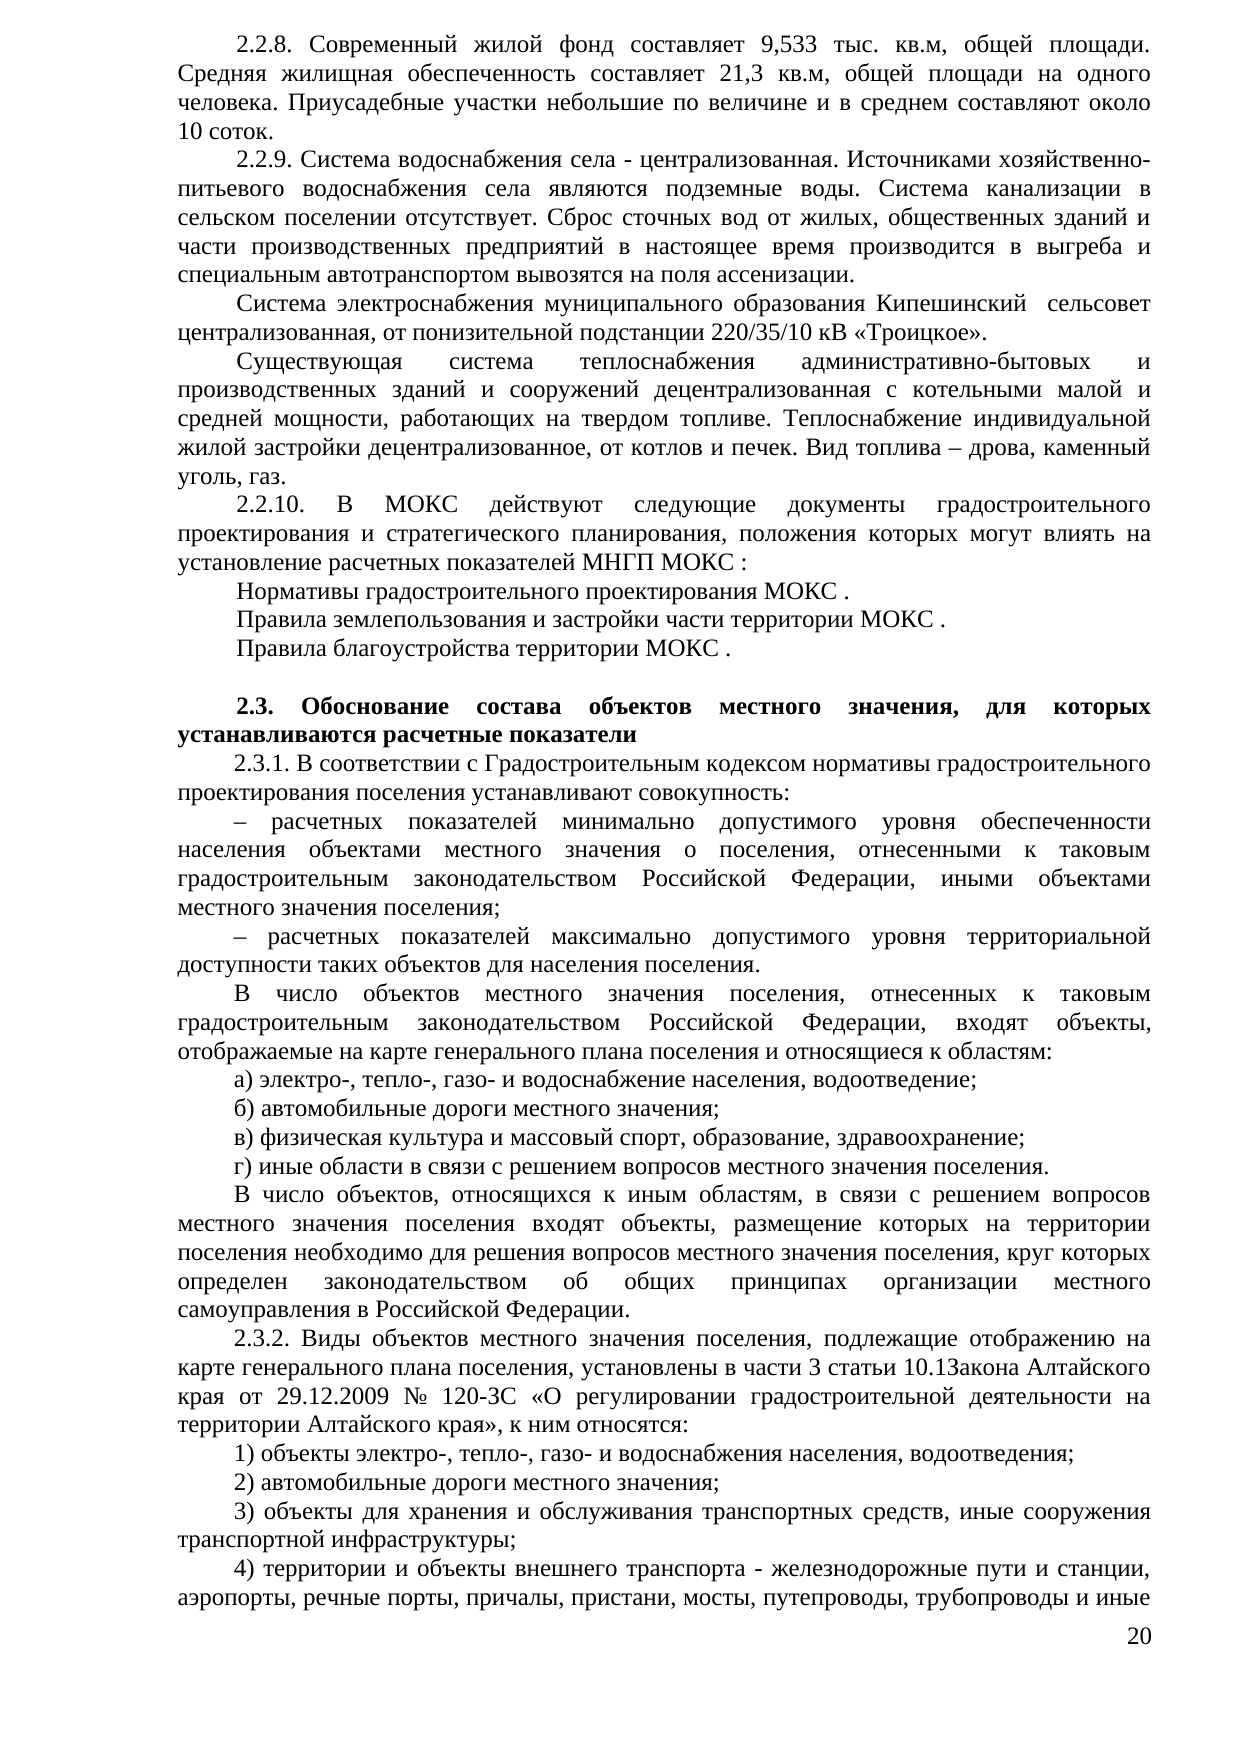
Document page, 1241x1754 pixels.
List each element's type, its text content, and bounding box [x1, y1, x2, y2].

text 1) объекты электро-, тепло-, газо- и водоснабжения населения, водоотведения; [177, 1438, 1152, 1467]
text 2.3.1. В соответствии с Градостроительным кодексом нормативы градостроительного проектирования поселения устанавливают совокупность: [177, 748, 1152, 806]
text Правила благоустройства территории МОКС . [177, 633, 1152, 662]
text 2) автомобильные дороги местного значения; [177, 1467, 1152, 1496]
text г) иные области в связи с решением вопросов местного значения поселения. [177, 1151, 1152, 1179]
text 2.3. Обоснование состава объектов местного значения, для которых устанавливаются расчетные показатели [177, 691, 1152, 748]
text Правила землепользования и застройки части территории МОКС . [177, 604, 1152, 633]
text В число объектов местного значения поселения, отнесенных к таковым градостроительным законодательством Российской Федерации, входят объекты, отображаемые на карте генерального плана поселения и относящиеся к областям: [177, 978, 1152, 1064]
text в) физическая культура и массовый спорт, образование, здравоохранение; [177, 1122, 1152, 1151]
text б) автомобильные дороги местного значения; [177, 1093, 1152, 1122]
text 2.2.9. Система водоснабжения села - централизованная. Источниками хозяйственно-питьевого водоснабжения села являются подземные воды. Система канализации в сельском поселении отсутствует. Сброс сточных вод от жилых, общественных зданий и части производственных предприятий в настоящее время производится в выгреба и специальным автотранспортом вывозятся на поля ассенизации. [177, 144, 1152, 288]
text а) электро-, тепло-, газо- и водоснабжение населения, водоотведение; [177, 1064, 1152, 1093]
text В число объектов, относящихся к иным областям, в связи с решением вопросов местного значения поселения входят объекты, размещение которых на территории поселения необходимо для решения вопросов местного значения поселения, круг которых определен законодательством об общих принципах организации местного самоуправления в Российской Федерации. [177, 1179, 1152, 1323]
text 2.3.2. Виды объектов местного значения поселения, подлежащие отображению на карте генерального плана поселения, установлены в части 3 статьи 10.1Закона Алтайского края от 29.12.2009 № 120-ЗС «О регулировании градостроительной деятельности на территории Алтайского края», к ним относятся: [177, 1323, 1152, 1438]
text Нормативы градостроительного проектирования МОКС . [177, 576, 1152, 604]
text Существующая система теплоснабжения административно-бытовых и производственных зданий и сооружений децентрализованная с котельными малой и средней мощности, работающих на твердом топливе. Теплоснабжение индивидуальной жилой застройки децентрализованное, от котлов и печек. Вид топлива – дрова, каменный уголь, газ. [177, 346, 1152, 489]
text Система электроснабжения муниципального образования Кипешинский сельсовет централизованная, от понизительной подстанции 220/35/10 кВ «Троицкое». [177, 288, 1152, 346]
text 2.2.10. В МОКС действуют следующие документы градостроительного проектирования и стратегического планирования, положения которых могут влиять на установление расчетных показателей МНГП МОКС : [177, 489, 1152, 576]
text – расчетных показателей максимально допустимого уровня территориальной доступности таких объектов для населения поселения. [177, 921, 1152, 978]
text – расчетных показателей минимально допустимого уровня обеспеченности населения объектами местного значения о поселения, отнесенными к таковым градостроительным законодательством Российской Федерации, иными объектами местного значения поселения; [177, 806, 1152, 921]
text 2.2.8. Современный жилой фонд составляет 9,533 тыс. кв.м, общей площади. Средняя жилищная обеспеченность составляет 21,3 кв.м, общей площади на одного человека. Приусадебные участки небольшие по величине и в среднем составляют около 10 соток. [177, 29, 1152, 144]
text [177, 1553, 1152, 1611]
text 3) объекты для хранения и обслуживания транспортных средств, иные сооружения транспортной инфраструктуры; [177, 1496, 1152, 1553]
